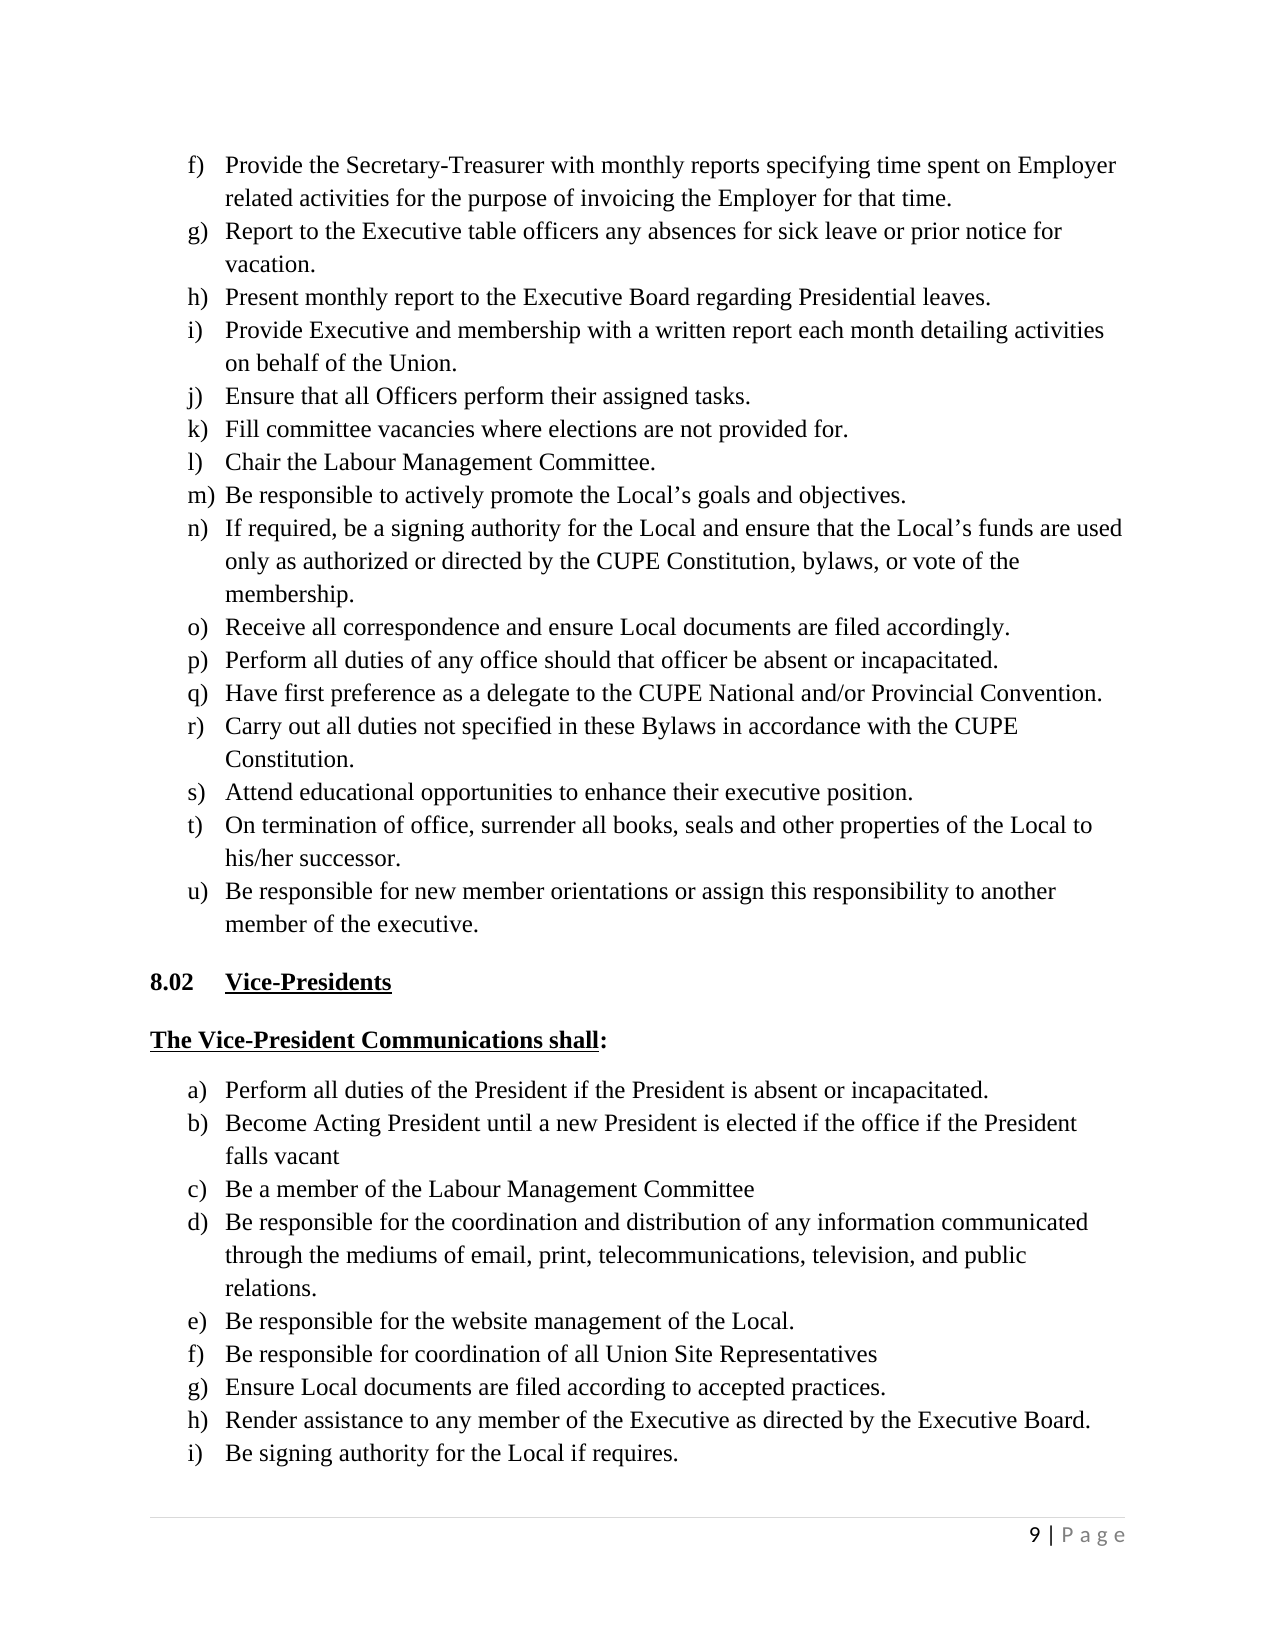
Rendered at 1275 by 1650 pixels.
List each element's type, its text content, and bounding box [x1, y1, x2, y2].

list Become Acting President until a new President is elected if the office if the President falls vacant [187, 1108, 1125, 1170]
list Provide Executive and membership with a written report each month detailing activities on behalf of the Union. [187, 315, 1125, 377]
list Perform all duties of the President if the President is absent or incapacitated. [187, 1075, 1125, 1104]
list Carry out all duties not specified in these Bylaws in accordance with the CUPE Constitution. [187, 711, 1125, 773]
list Be responsible for coordination of all Union Site Representatives [187, 1339, 1125, 1368]
list Be a member of the Labour Management Committee [187, 1174, 1125, 1203]
list Be responsible for the coordination and distribution of any information communicated through the mediums of email, print, telecommunications, television, and public relations. [187, 1207, 1125, 1302]
text The Vice-President Communications shall: [150, 1026, 1125, 1054]
list Perform all duties of any office should that officer be absent or incapacitated. [187, 645, 1125, 674]
list If required, be a signing authority for the Local and ensure that the Local’s funds are used only as authorized or directed by the CUPE Constitution, bylaws, or vote of the membership. [187, 513, 1125, 608]
list Receive all correspondence and ensure Local documents are filed accordingly. [187, 612, 1125, 641]
text 8.02 Vice-Presidents [150, 967, 1125, 996]
list Be responsible to actively promote the Local’s goals and objectives. [187, 480, 1125, 509]
list Ensure that all Officers perform their assigned tasks. [187, 381, 1125, 410]
list Provide the Secretary-Treasurer with monthly reports specifying time spent on Employer related activities for the purpose of invoicing the Employer for that time. [187, 150, 1125, 212]
list Be responsible for new member orientations or assign this responsibility to another member of the executive. [187, 876, 1125, 938]
list On termination of office, surrender all books, seals and other properties of the Local to his/her successor. [187, 810, 1125, 872]
list Have first preference as a delegate to the CUPE National and/or Provincial Convention. [187, 678, 1125, 707]
list Report to the Executive table officers any absences for sick leave or prior notice for vacation. [187, 216, 1125, 278]
list Attend educational opportunities to enhance their executive position. [187, 777, 1125, 806]
list Be signing authority for the Local if requires. [187, 1438, 1125, 1467]
list Be responsible for the website management of the Local. [187, 1306, 1125, 1335]
list Chair the Labour Management Committee. [187, 447, 1125, 476]
list Ensure Local documents are filed according to accepted practices. [187, 1372, 1125, 1401]
list Fill committee vacancies where elections are not provided for. [187, 414, 1125, 443]
list Render assistance to any member of the Executive as directed by the Executive Board. [187, 1405, 1125, 1434]
list Present monthly report to the Executive Board regarding Presidential leaves. [187, 282, 1125, 311]
